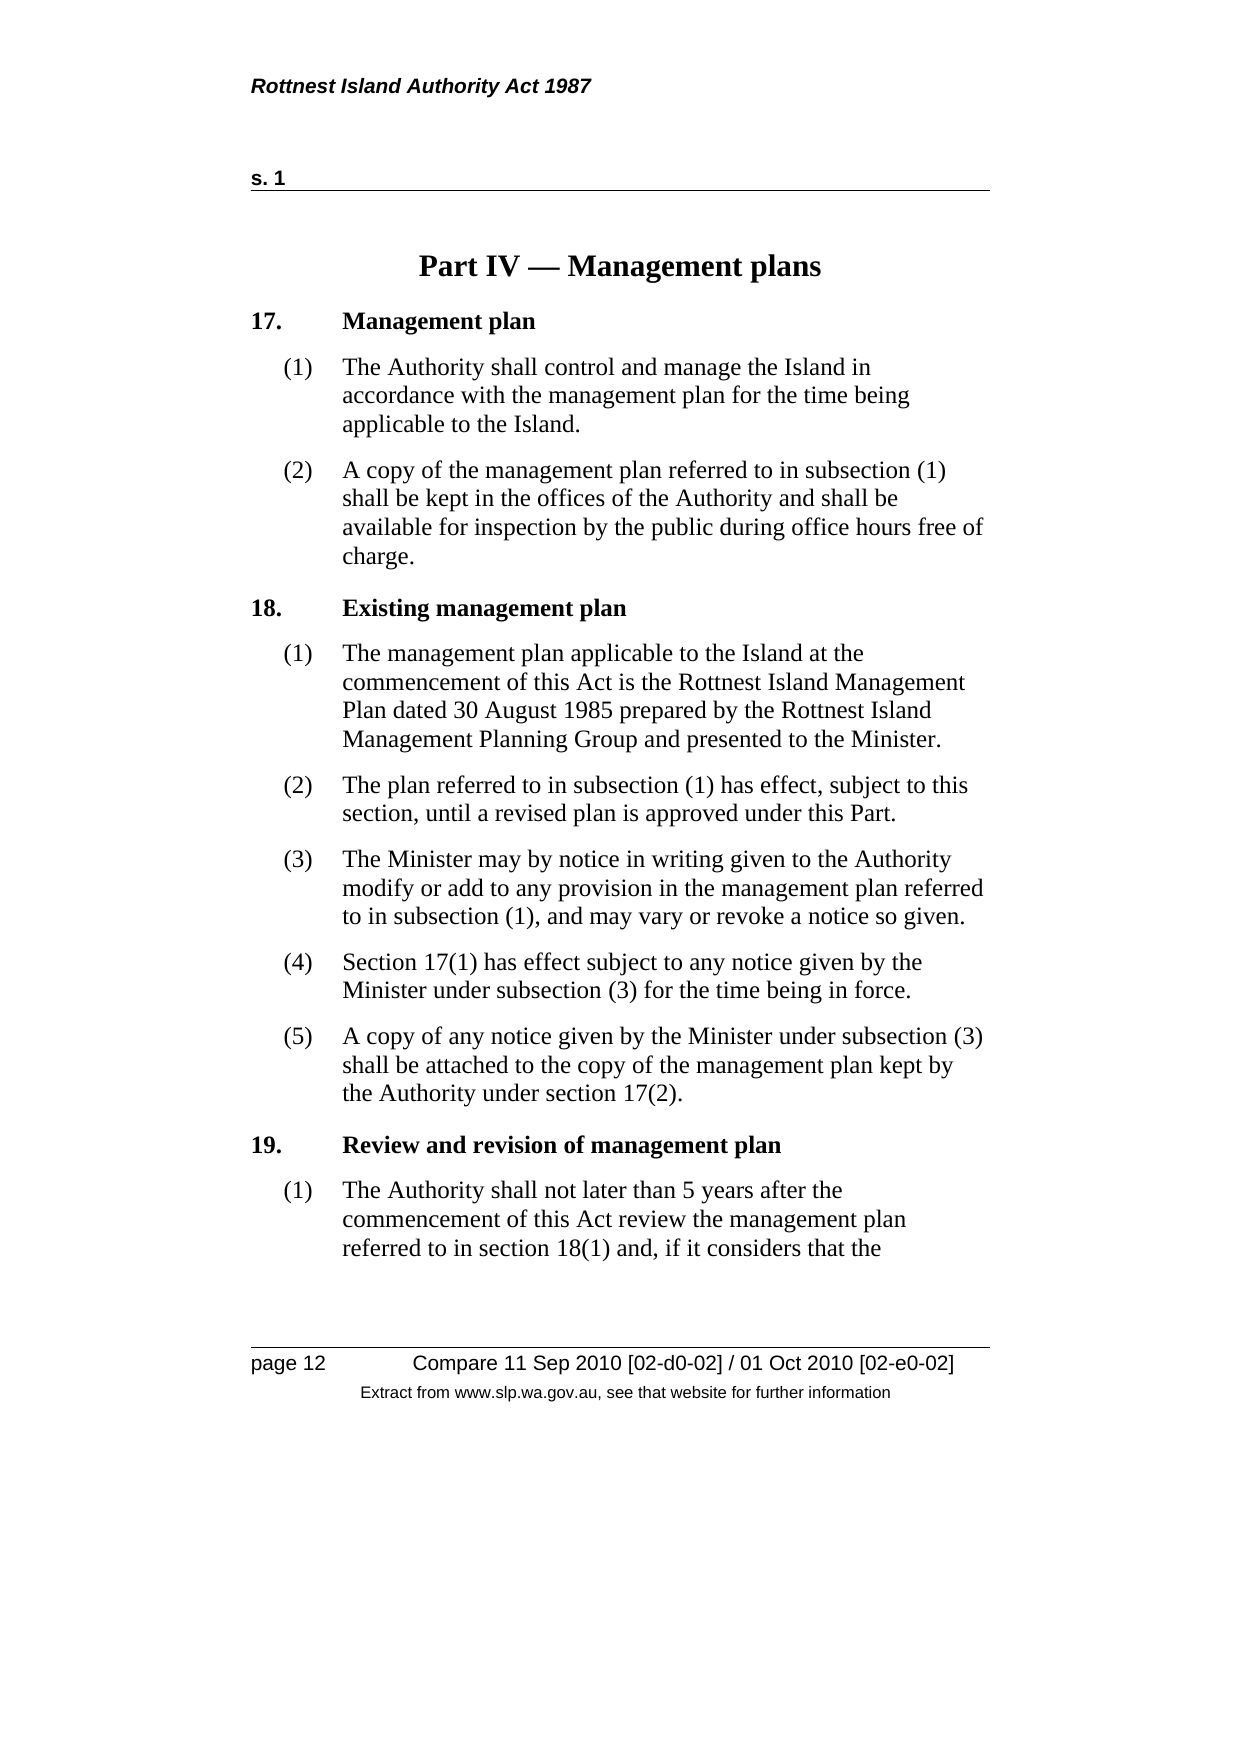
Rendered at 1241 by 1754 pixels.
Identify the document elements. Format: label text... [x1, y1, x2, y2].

text (1) The Authority shall control and manage the Island in accordance with the management plan for the time being applicable to the Island. [251, 352, 990, 438]
text (3) The Minister may by notice in writing given to the Authority modify or add to any provision in the management plan referred to in subsection (1), and may vary or revoke a notice so given. [251, 844, 990, 930]
subtitle Part IV — Management plans [251, 247, 990, 283]
subtitle 17. Management plan [251, 306, 990, 335]
text (1) The management plan applicable to the Island at the commencement of this Act is the Rottnest Island Management Plan dated 30 August 1985 prepared by the Rottnest Island Management Planning Group and presented to the Minister. [251, 638, 990, 753]
text (5) A copy of any notice given by the Minister under subsection (3) shall be attached to the copy of the management plan kept by the Authority under section 17(2). [251, 1021, 990, 1107]
text (2) A copy of the management plan referred to in subsection (1) shall be kept in the offices of the Authority and shall be available for inspection by the public during office hours free of charge. [251, 455, 990, 570]
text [251, 1176, 990, 1262]
subtitle 18. Existing management plan [251, 593, 990, 621]
text (4) Section 17(1) has effect subject to any notice given by the Minister under subsection (3) for the time being in force. [251, 947, 990, 1004]
subtitle 19. Review and revision of management plan [251, 1130, 990, 1159]
text (2) The plan referred to in subsection (1) has effect, subject to this section, until a revised plan is approved under this Part. [251, 770, 990, 827]
